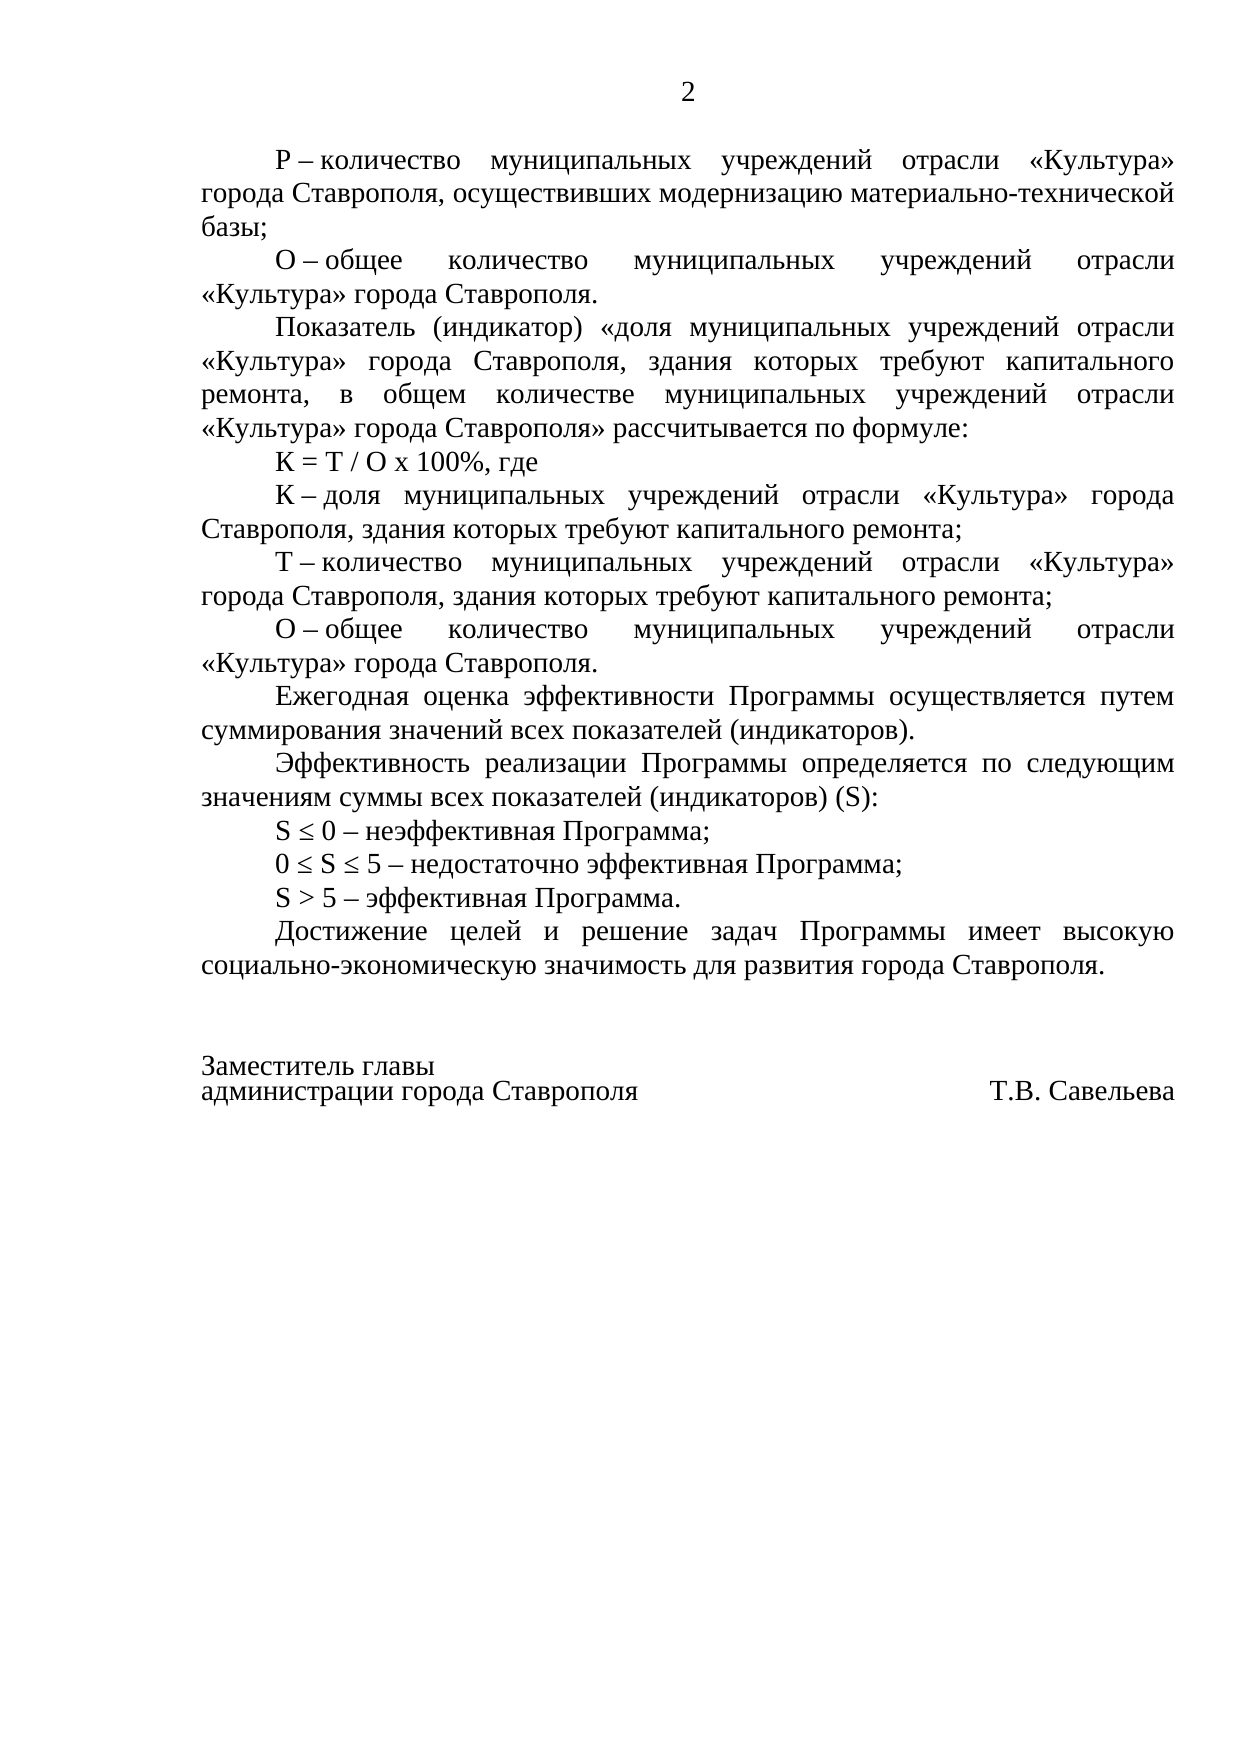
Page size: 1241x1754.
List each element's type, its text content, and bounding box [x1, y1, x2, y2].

text Эффективность реализации Программы определяется по следующим значениям суммы всех показателей (индикаторов) (S): [201, 746, 1175, 813]
text Р – количество муниципальных учреждений отрасли «Культура» города Ставрополя, осуществивших модернизацию материально-технической базы; [201, 142, 1175, 242]
text Т – количество муниципальных учреждений отрасли «Культура» города Ставрополя, здания которых требуют капитального ремонта; [201, 544, 1175, 611]
text Достижение целей и решение задач Программы имеет высокую социально-экономическую значимость для развития города Ставрополя. [201, 913, 1175, 980]
text О – общее количество муниципальных учреждений отрасли «Культура» города Ставрополя. [201, 611, 1175, 678]
text S ≤ 0 – неэффективная Программа; [201, 813, 1175, 846]
text О – общее количество муниципальных учреждений отрасли «Культура» города Ставрополя. [201, 242, 1175, 309]
text К – доля муниципальных учреждений отрасли «Культура» города Ставрополя, здания которых требуют капитального ремонта; [201, 477, 1175, 544]
text S > 5 – эффективная Программа. [201, 880, 1175, 913]
text Заместитель главы [201, 1055, 1175, 1080]
text Ежегодная оценка эффективности Программы осуществляется путем суммирования значений всех показателей (индикаторов). [201, 678, 1175, 746]
text 0 ≤ S ≤ 5 – недостаточно эффективная Программа; [201, 846, 1175, 880]
text Показатель (индикатор) «доля муниципальных учреждений отрасли «Культура» города Ставрополя, здания которых требуют капитального ремонта, в общем количестве муниципальных учреждений отрасли «Культура» города Ставрополя» рассчитывается по формуле: [201, 309, 1175, 444]
text администрации города Ставрополя Т.В. Савельева [201, 1080, 1175, 1105]
text К = Т / О х 100%, где [201, 444, 1175, 477]
